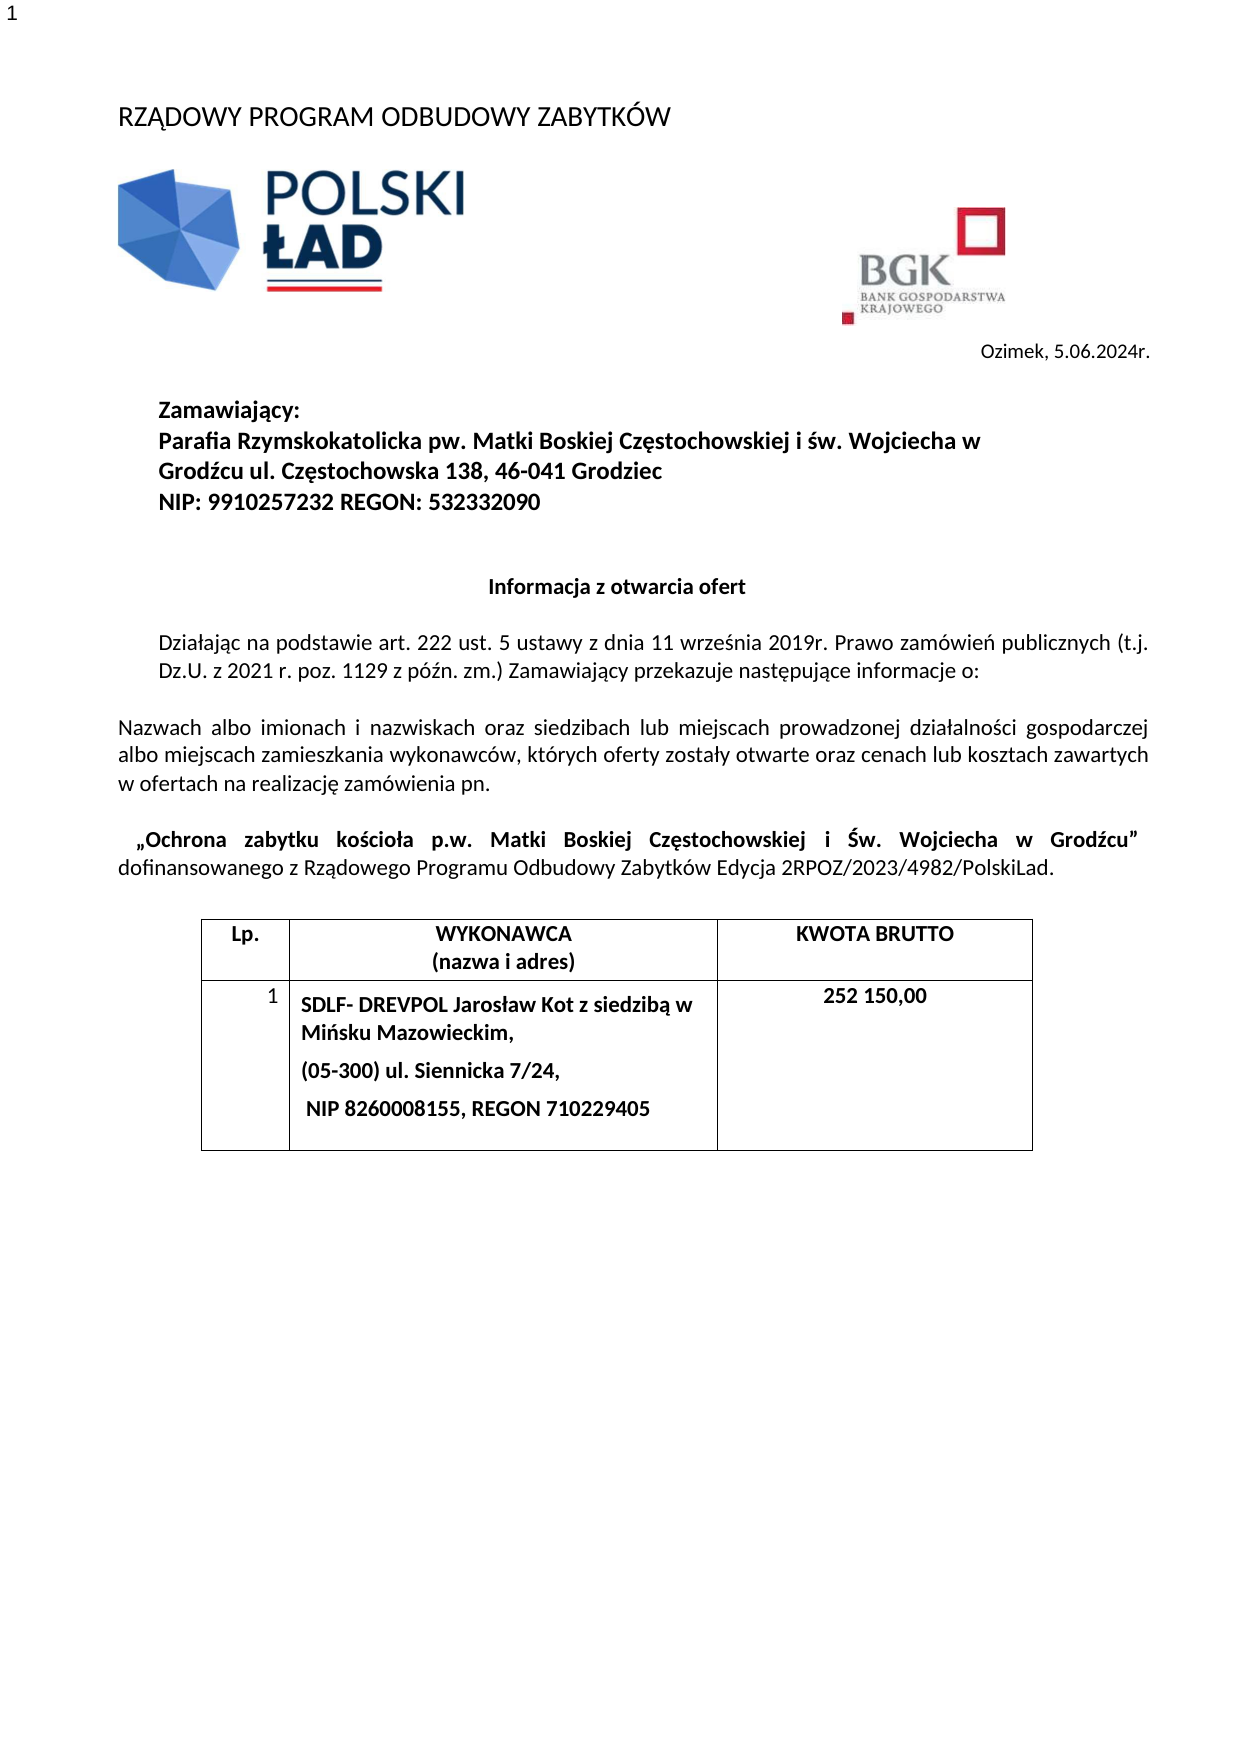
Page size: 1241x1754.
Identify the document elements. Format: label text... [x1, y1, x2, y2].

list „Ochrona zabytku kościoła p.w. Matki Boskiej Częstochowskiej i Św. Wojciecha w Grodźcu” dofinansowanego z Rządowego Programu Odbudowy Zabytków Edycja 2RPOZ/2023/4982/PolskiLad. [118, 825, 1139, 881]
text Zamawiający: [106, 394, 1040, 425]
table_cell 1 [202, 981, 289, 1150]
text NIP: 9910257232 REGON: 532332090 [106, 486, 1151, 516]
picture [117, 169, 464, 292]
table_cell 252 150,00 [718, 981, 1032, 1150]
table_header KWOTA BRUTTO [718, 920, 1032, 980]
picture [842, 207, 1006, 326]
table_header WYKONAWCA (nazwa i adres) [290, 920, 717, 980]
text Parafia Rzymskokatolicka pw. Matki Boskiej Częstochowskiej i św. Wojciecha w Grodźcu ul. Częstochowska 138, 46-041 Grodziec [158, 425, 1040, 486]
text Informacja z otwarcia ofert [83, 572, 1151, 601]
text Działając na podstawie art. 222 ust. 5 ustawy z dnia 11 września 2019r. Prawo zamówień publicznych (t.j. Dz.U. z 2021 r. poz. 1129 z późn. zm.) Zamawiający przekazuje następujące informacje o: [158, 628, 1151, 684]
table_cell SDLF- DREVPOL Jarosław Kot z siedzibą w Mińsku Mazowieckim, (05-300) ul. Siennicka 7/24, NIP 8260008155, REGON 710229405 [290, 981, 717, 1150]
title RZĄDOWY PROGRAM ODBUDOWY ZABYTKÓW [118, 98, 1151, 133]
table_header Lp. [202, 920, 289, 980]
text Nazwach albo imionach i nazwiskach oraz siedzibach lub miejscach prowadzonej działalności gospodarczej albo miejscach zamieszkania wykonawców, których oferty zostały otwarte oraz cenach lub kosztach zawartych w ofertach na realizację zamówienia pn. [118, 713, 1151, 797]
